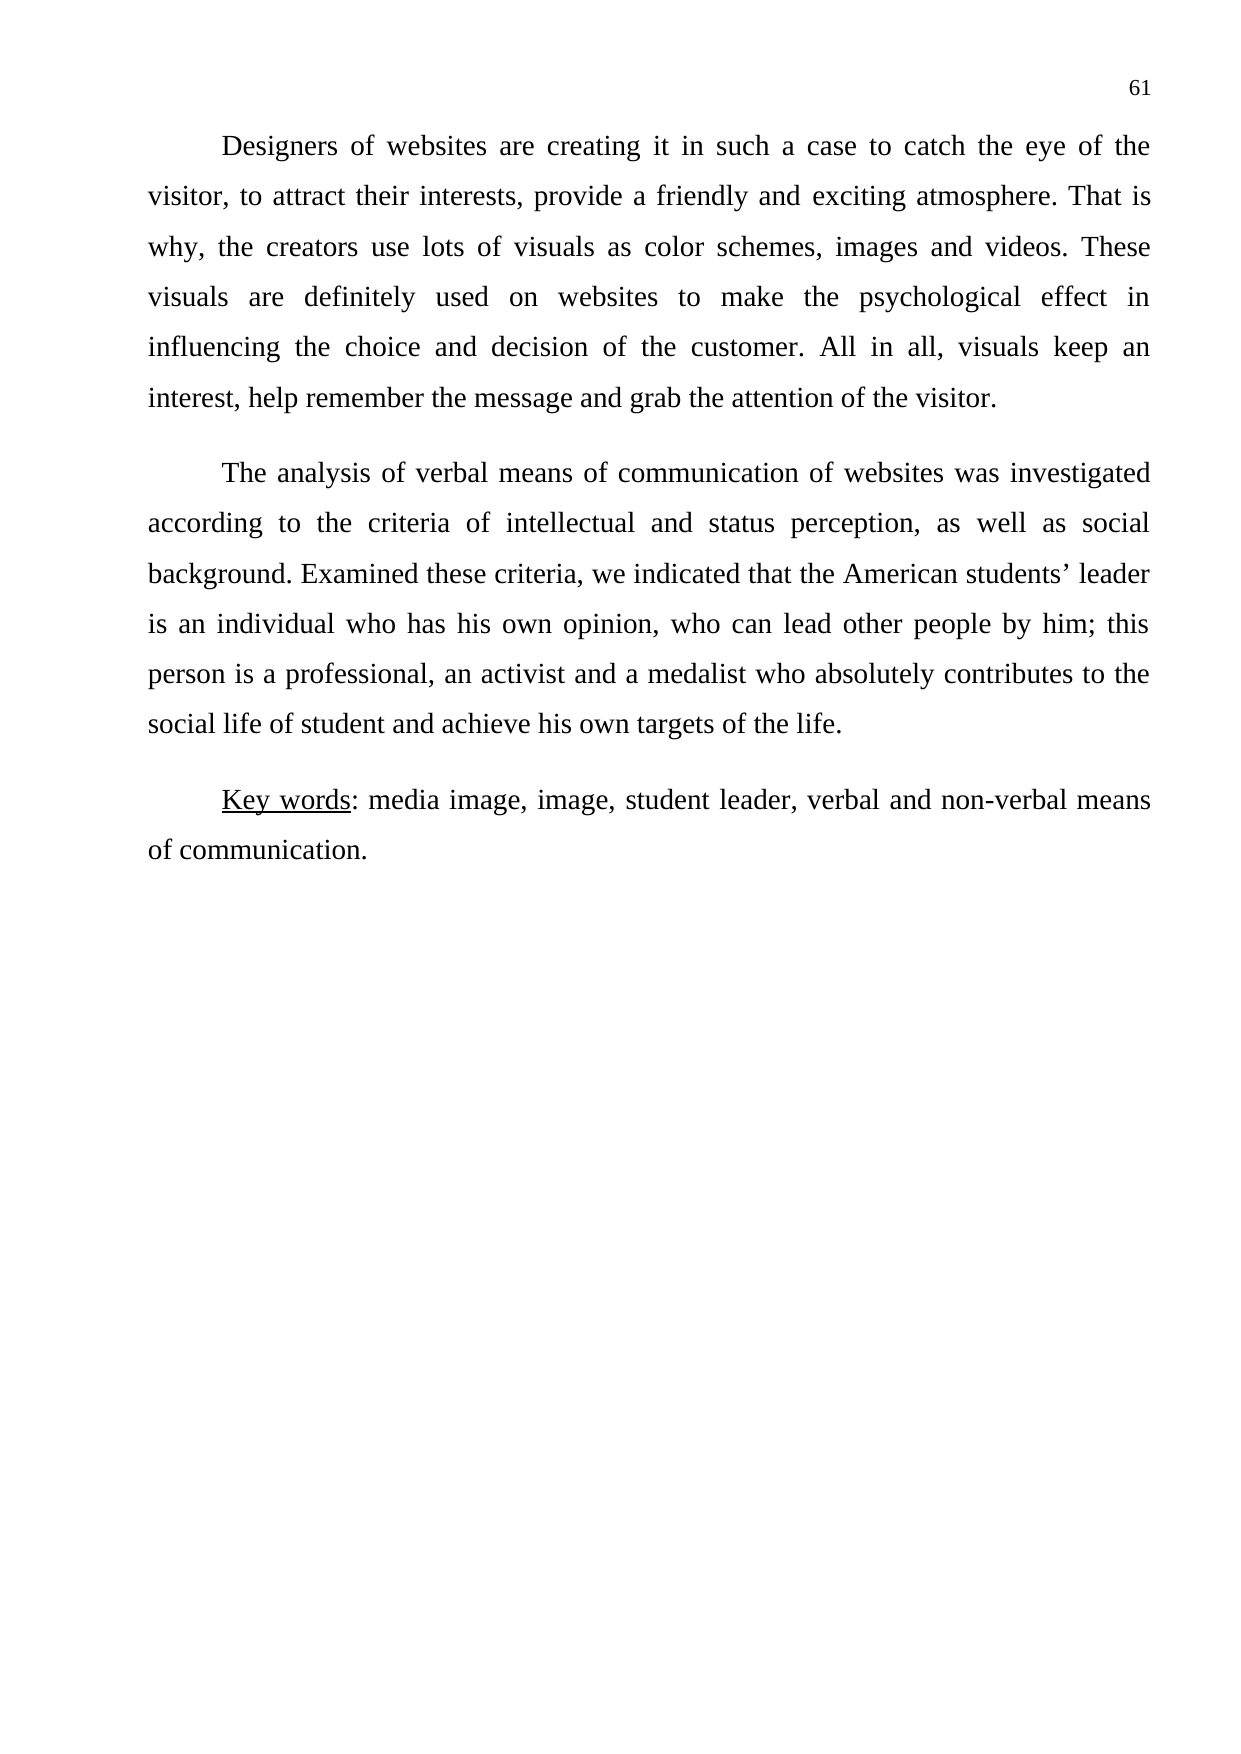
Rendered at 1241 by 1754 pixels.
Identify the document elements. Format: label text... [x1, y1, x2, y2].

text The analysis of verbal means of communication of websites was investigated according to the criteria of intellectual and status perception, as well as social background. Examined these criteria, we indicated that the American students’ leader is an individual who has his own opinion, who can lead other people by him; this person is a professional, an activist and a medalist who absolutely contributes to the social life of student and achieve his own targets of the life. [148, 455, 1152, 740]
text Key words: media image, image, student leader, verbal and non-verbal means of communication. [148, 782, 1152, 866]
text Designers of websites are creating it in such a case to catch the eye of the visitor, to attract their interests, provide a friendly and exciting atmosphere. That is why, the creators use lots of visuals as color schemes, images and videos. These visuals are definitely used on websites to make the psychological effect in influencing the choice and decision of the customer. All in all, visuals keep an interest, help remember the message and grab the attention of the visitor. [148, 128, 1152, 413]
